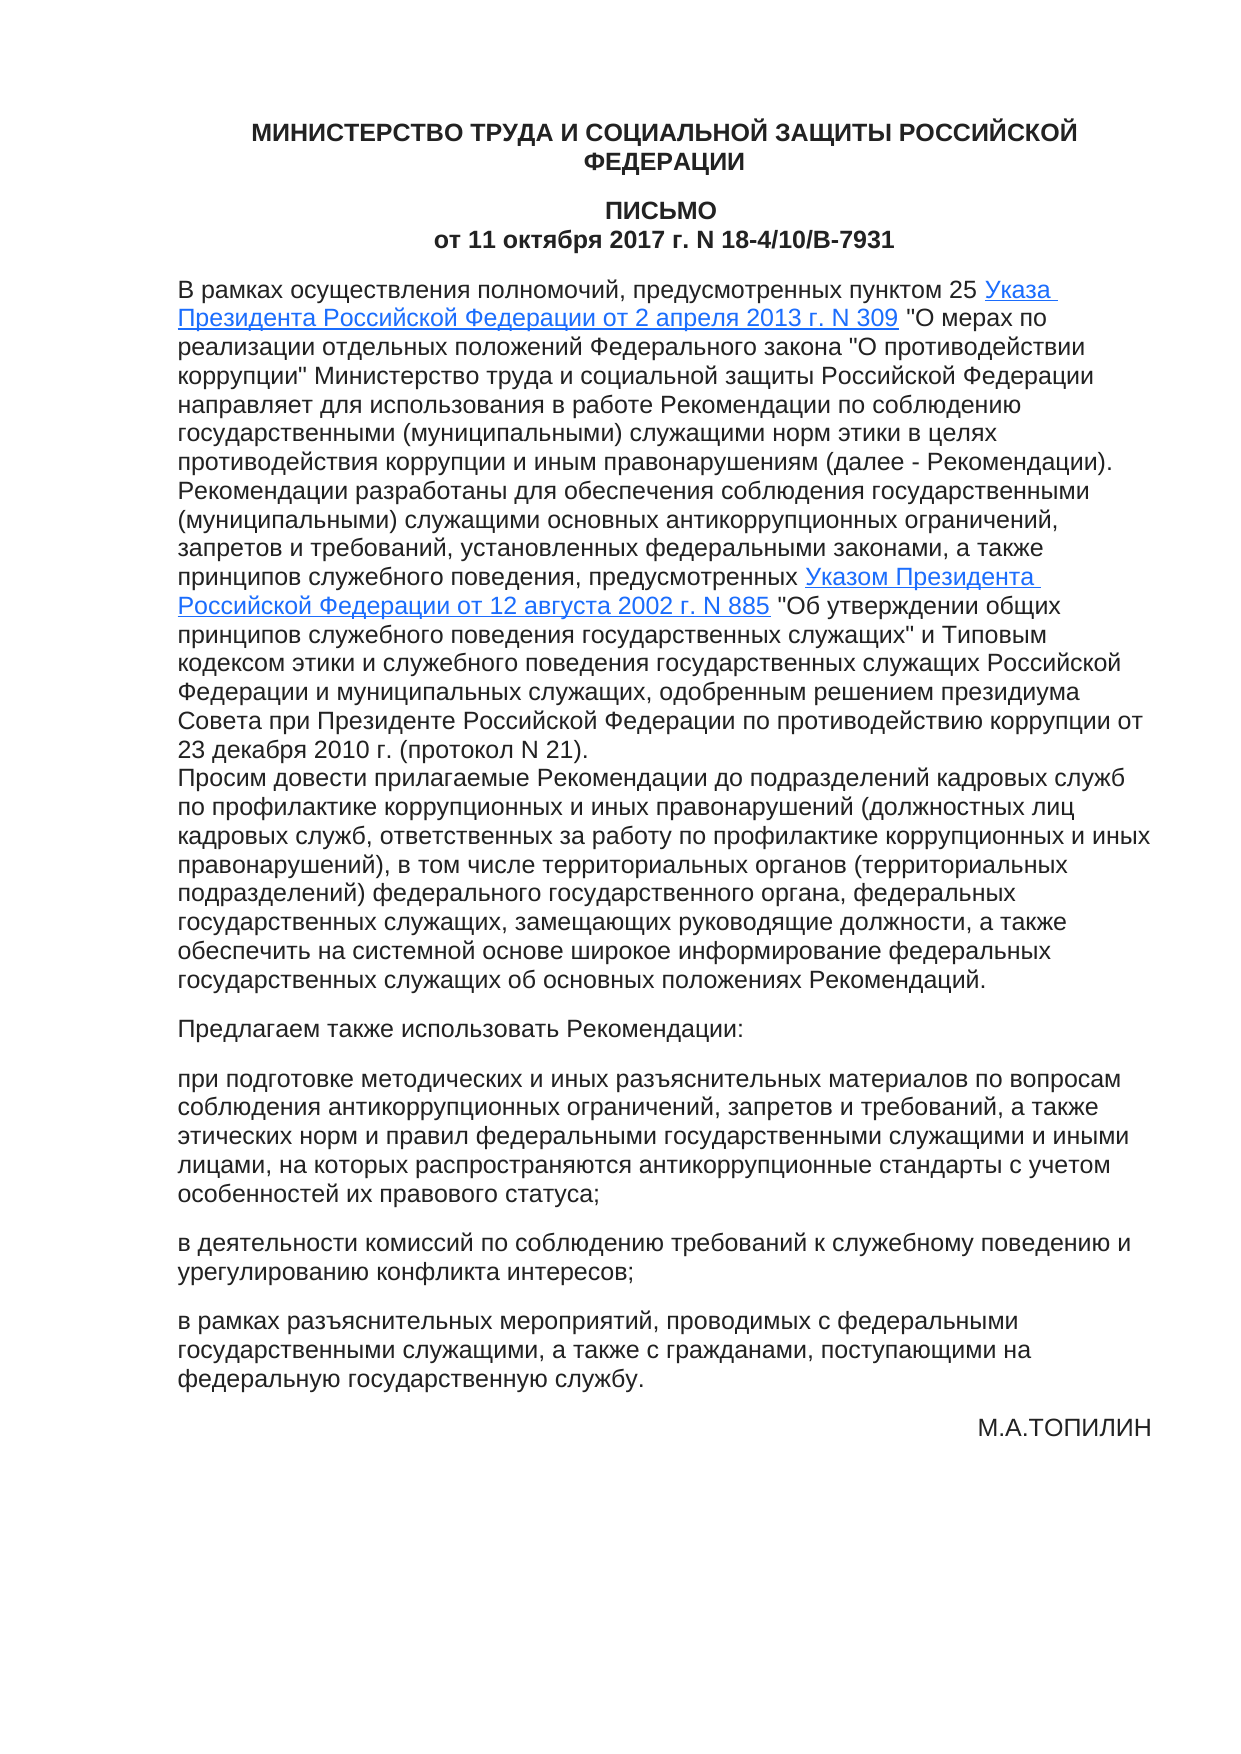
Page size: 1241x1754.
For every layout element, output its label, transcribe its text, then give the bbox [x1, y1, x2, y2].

text Предлагаем также использовать Рекомендации: [177, 1014, 1152, 1043]
text Рекомендации разработаны для обеспечения соблюдения государственными (муниципальными) служащими основных антикоррупционных ограничений, запретов и требований, установленных федеральными законами, а также принципов служебного поведения, предусмотренных Указом Президента Российской Федерации от 12 августа 2002 г. N 885 "Об утверждении общих принципов служебного поведения государственных служащих" и Типовым кодексом этики и служебного поведения государственных служащих Российской Федерации и муниципальных служащих, одобренным решением президиума Совета при Президенте Российской Федерации по противодействию коррупции от 23 декабря 2010 г. (протокол N 21). [177, 476, 1152, 763]
text в деятельности комиссий по соблюдению требований к служебному поведению и урегулированию конфликта интересов; [177, 1228, 1152, 1286]
text В рамках осуществления полномочий, предусмотренных пунктом 25 Указа Президента Российской Федерации от 2 апреля 2013 г. N 309 "О мерах по реализации отдельных положений Федерального закона "О противодействии коррупции" Министерство труда и социальной защиты Российской Федерации направляет для использования в работе Рекомендации по соблюдению государственными (муниципальными) служащими норм этики в целях противодействия коррупции и иным правонарушениям (далее - Рекомендации). [177, 274, 1152, 476]
text Просим довести прилагаемые Рекомендации до подразделений кадровых служб по профилактике коррупционных и иных правонарушений (должностных лиц кадровых служб, ответственных за работу по профилактике коррупционных и иных правонарушений), в том числе территориальных органов (территориальных подразделений) федерального государственного органа, федеральных государственных служащих, замещающих руководящие должности, а также обеспечить на системной основе широкое информирование федеральных государственных служащих об основных положениях Рекомендаций. [177, 763, 1152, 993]
text МИНИСТЕРСТВО ТРУДА И СОЦИАЛЬНОЙ ЗАЩИТЫ РОССИЙСКОЙ ФЕДЕРАЦИИ [177, 118, 1152, 176]
text при подготовке методических и иных разъяснительных материалов по вопросам соблюдения антикоррупционных ограничений, запретов и требований, а также этических норм и правил федеральными государственными служащими и иными лицами, на которых распространяются антикоррупционные стандарты с учетом особенностей их правового статуса; [177, 1063, 1152, 1207]
text ПИСЬМО от 11 октября 2017 г. N 18-4/10/В-7931 [177, 196, 1152, 254]
text М.А.ТОПИЛИН [177, 1413, 1152, 1442]
text в рамках разъяснительных мероприятий, проводимых с федеральными государственными служащими, а также с гражданами, поступающими на федеральную государственную службу. [177, 1306, 1152, 1392]
